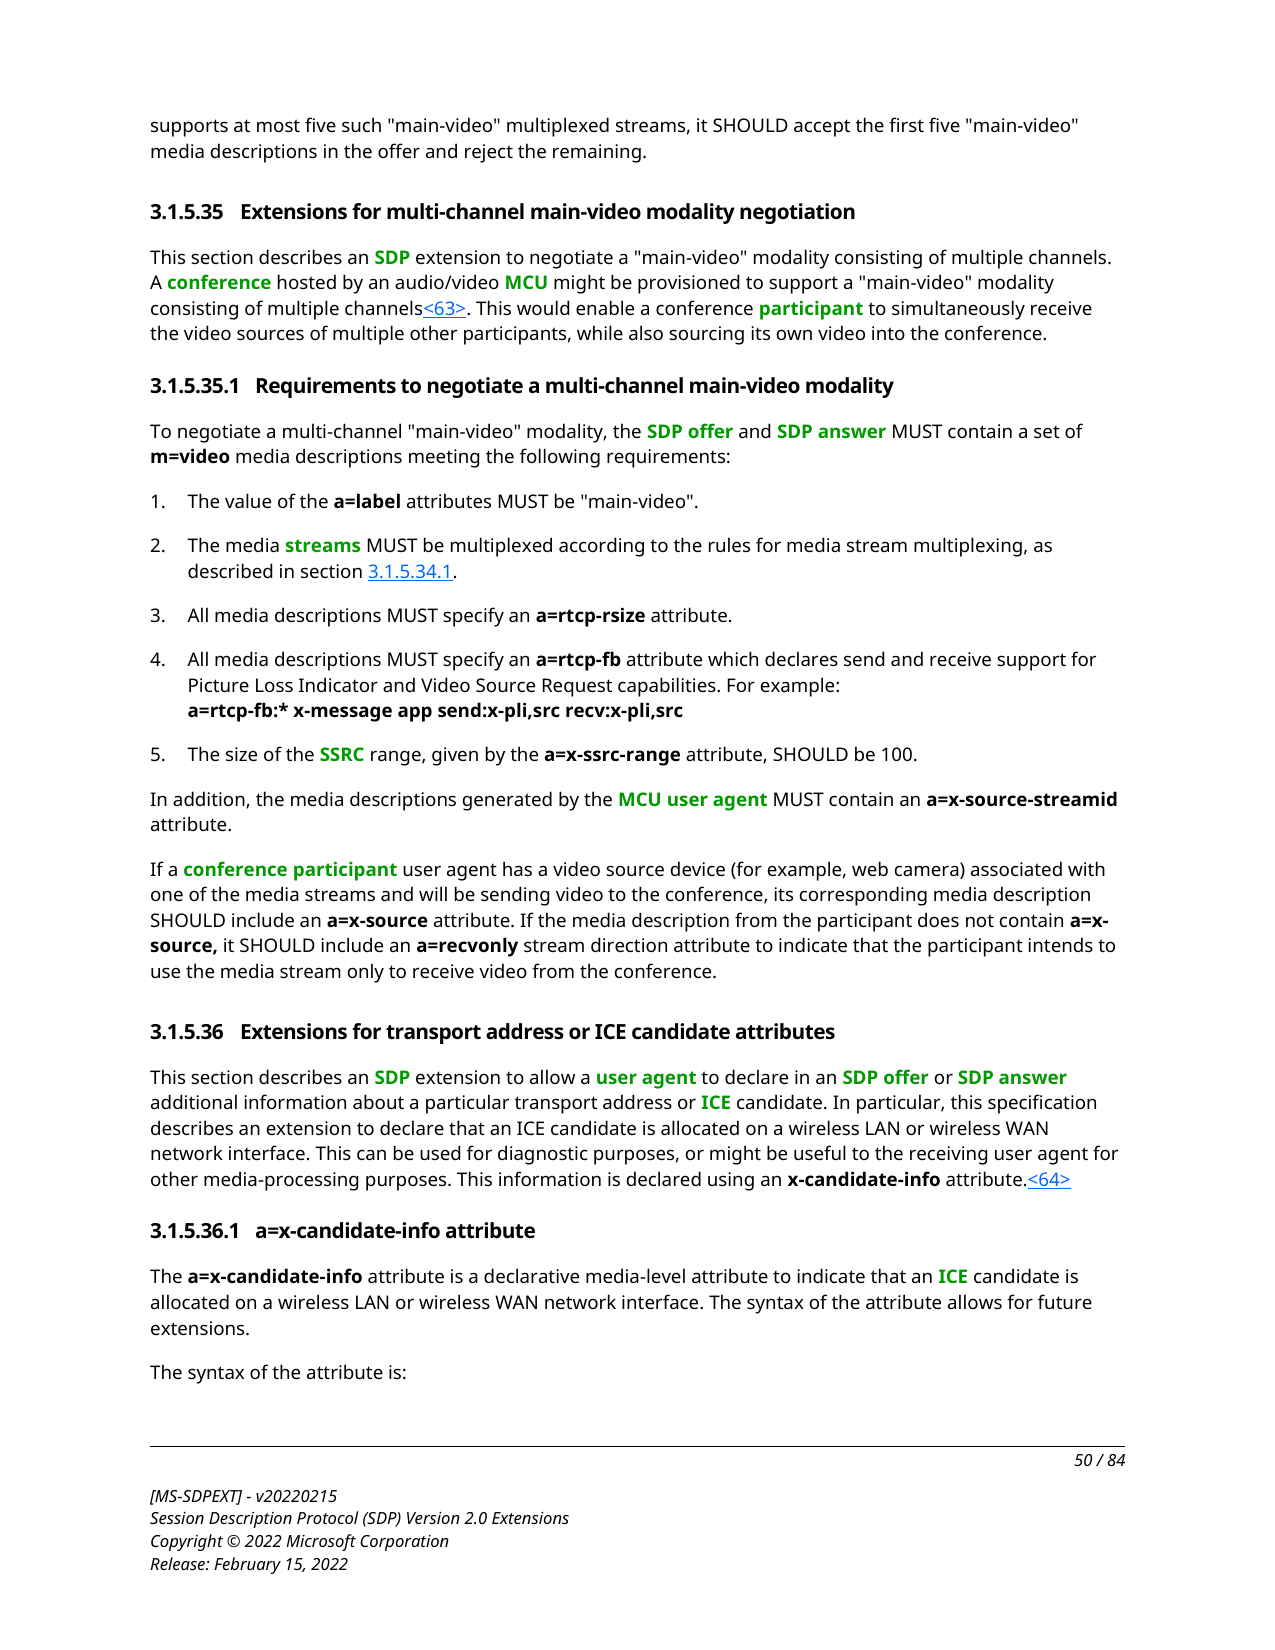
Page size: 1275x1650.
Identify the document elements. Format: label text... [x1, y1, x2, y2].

subtitle Extensions for multi-channel main-video modality negotiation [150, 197, 1125, 225]
subtitle Requirements to negotiate a multi-channel main-video modality [150, 371, 1125, 399]
list The media streams MUST be multiplexed according to the rules for media stream multiplexing, as described in section 3.1.5.34.1. [150, 532, 1125, 583]
list The size of the SSRC range, given by the a=x-ssrc-range attribute, SHOULD be 100. [150, 742, 1125, 767]
text To negotiate a multi-channel "main-video" modality, the SDP offer and SDP answer MUST contain a set of m=video media descriptions meeting the following requirements: [150, 418, 1125, 469]
text The syntax of the attribute is: [150, 1359, 1125, 1384]
subtitle a=x-candidate-info attribute [150, 1217, 1125, 1245]
list All media descriptions MUST specify an a=rtcp-rsize attribute. [150, 602, 1125, 628]
subtitle Extensions for transport address or ICE candidate attributes [150, 1017, 1125, 1045]
text If a conference participant user agent has a video source device (for example, web camera) associated with one of the media streams and will be sending video to the conference, its corresponding media description SHOULD include an a=x-source attribute. If the media description from the participant does not contain a=x-source, it SHOULD include an a=recvonly stream direction attribute to indicate that the participant intends to use the media stream only to receive video from the conference. [150, 856, 1125, 983]
text The a=x-candidate-info attribute is a declarative media-level attribute to indicate that an ICE candidate is allocated on a wireless LAN or wireless WAN network interface. The syntax of the attribute allows for future extensions. [150, 1264, 1125, 1340]
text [150, 112, 1125, 163]
text In addition, the media descriptions generated by the MCU user agent MUST contain an a=x-source-streamid attribute. [150, 786, 1125, 837]
list All media descriptions MUST specify an a=rtcp-fb attribute which declares send and receive support for Picture Loss Indicator and Video Source Request capabilities. For example: a=rtcp-fb:* x-message app send:x-pli,src recv:x-pli,src [150, 646, 1125, 723]
text This section describes an SDP extension to negotiate a "main-video" modality consisting of multiple channels. A conference hosted by an audio/video MCU might be provisioned to support a "main-video" modality consisting of multiple channels<63>. This would enable a conference participant to simultaneously receive the video sources of multiple other participants, while also sourcing its own video into the conference. [150, 244, 1125, 346]
list The value of the a=label attributes MUST be "main-video". [150, 488, 1125, 514]
text This section describes an SDP extension to allow a user agent to declare in an SDP offer or SDP answer additional information about a particular transport address or ICE candidate. In particular, this specification describes an extension to declare that an ICE candidate is allocated on a wireless LAN or wireless WAN network interface. This can be used for diagnostic purposes, or might be useful to the receiving user agent for other media-processing purposes. This information is declared using an x-candidate-info attribute.<64> [150, 1064, 1125, 1192]
